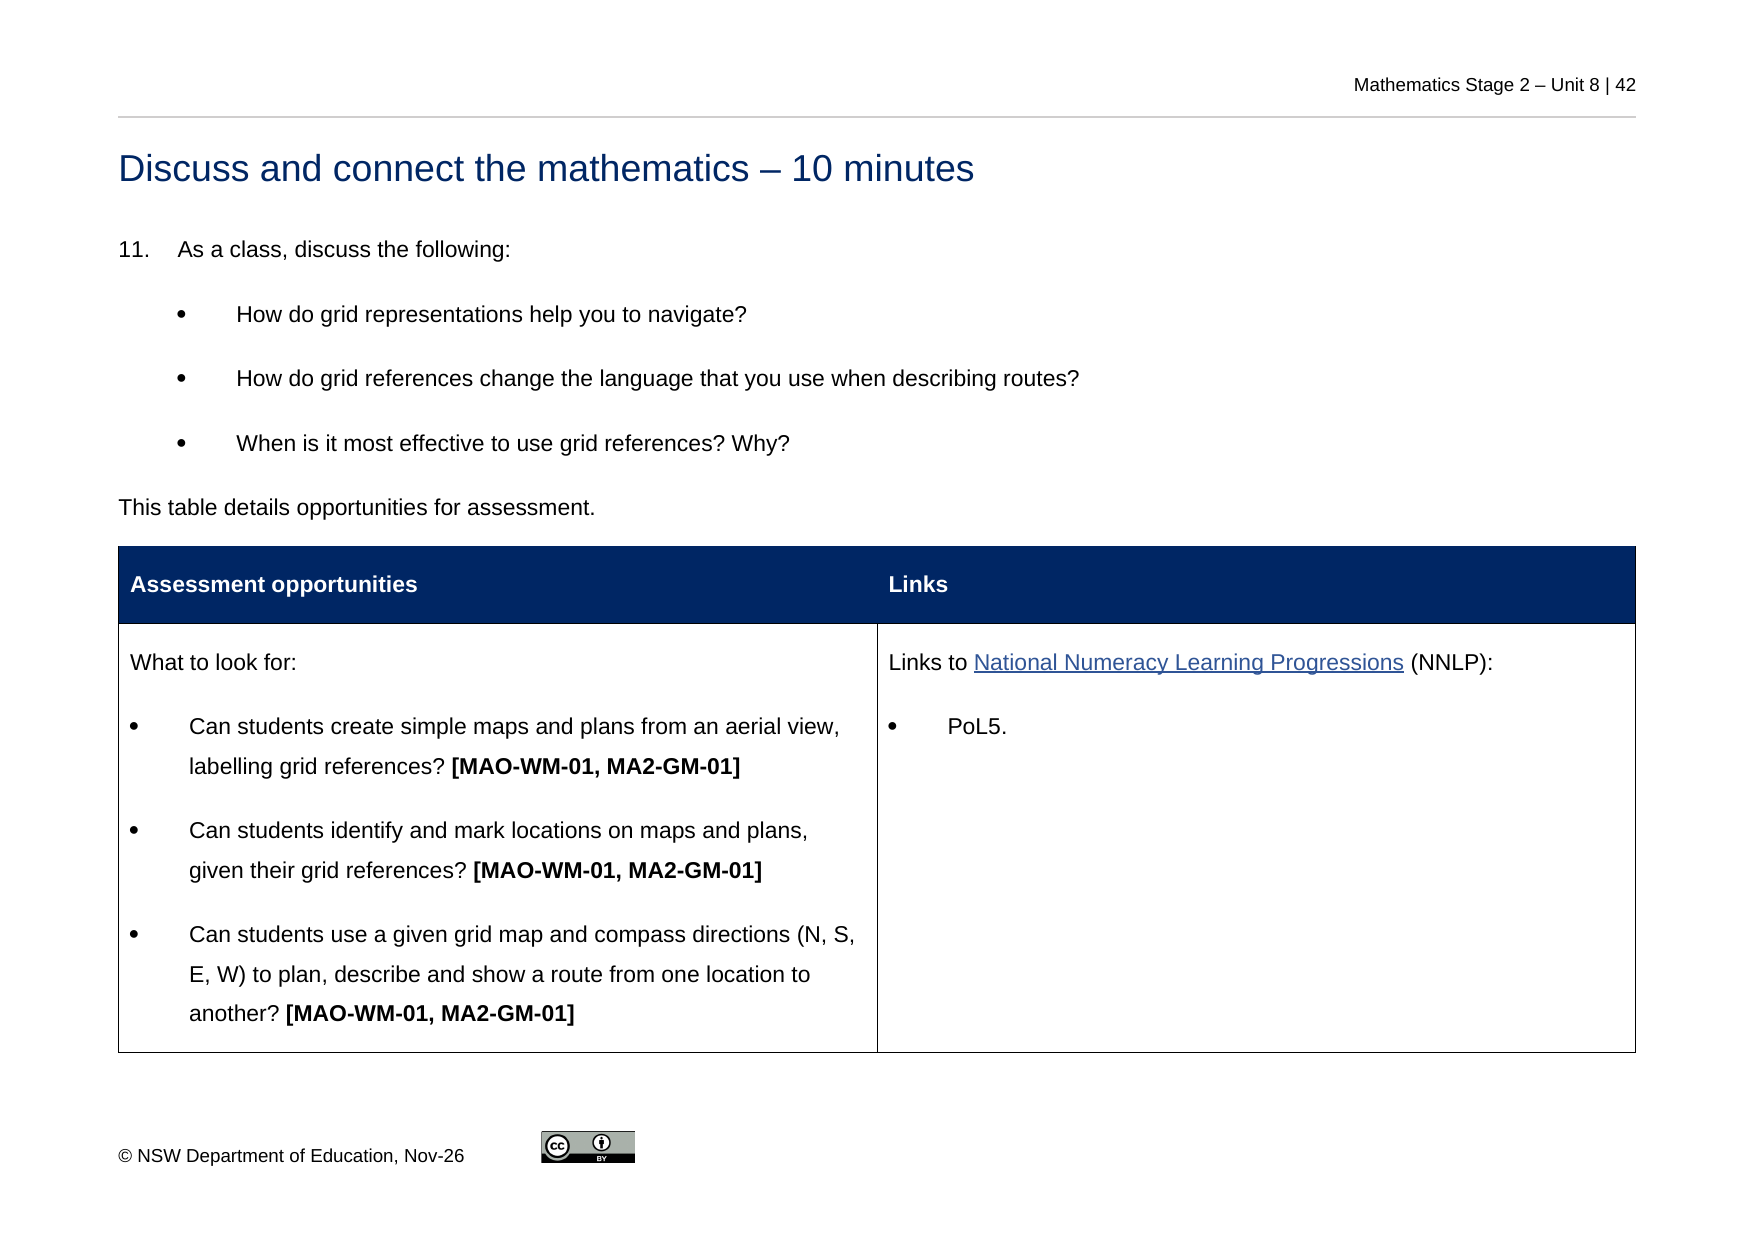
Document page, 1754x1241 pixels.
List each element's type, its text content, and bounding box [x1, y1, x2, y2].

list When is it most effective to use grid references? Why? [177, 430, 1636, 456]
picture [541, 1131, 635, 1163]
list How do grid representations help you to navigate? [177, 301, 1636, 327]
table_cell What to look for: Can students create simple maps and plans from an aerial view, labelling grid references? [MAO-WM-01, MA2-GM-01] Can students identify and mark locations on maps and plans, given their grid references? [MAO-WM-01, MA2-GM-01] Can students use a given grid map and compass directions (N, S, E, W) to plan, describe and show a route from one location to another? [MAO-WM-01, MA2-GM-01] [119, 624, 877, 1052]
subtitle Discuss and connect the mathematics – 10 minutes [118, 147, 1636, 190]
list As a class, discuss the following: [118, 236, 1636, 263]
list How do grid references change the language that you use when describing routes? [177, 365, 1636, 392]
table_header Links [877, 546, 1635, 623]
table_cell Links to National Numeracy Learning Progressions (NNLP): PoL5. [878, 624, 1635, 1052]
table_header Assessment opportunities [119, 546, 877, 623]
text This table details opportunities for assessment. [118, 494, 1636, 521]
